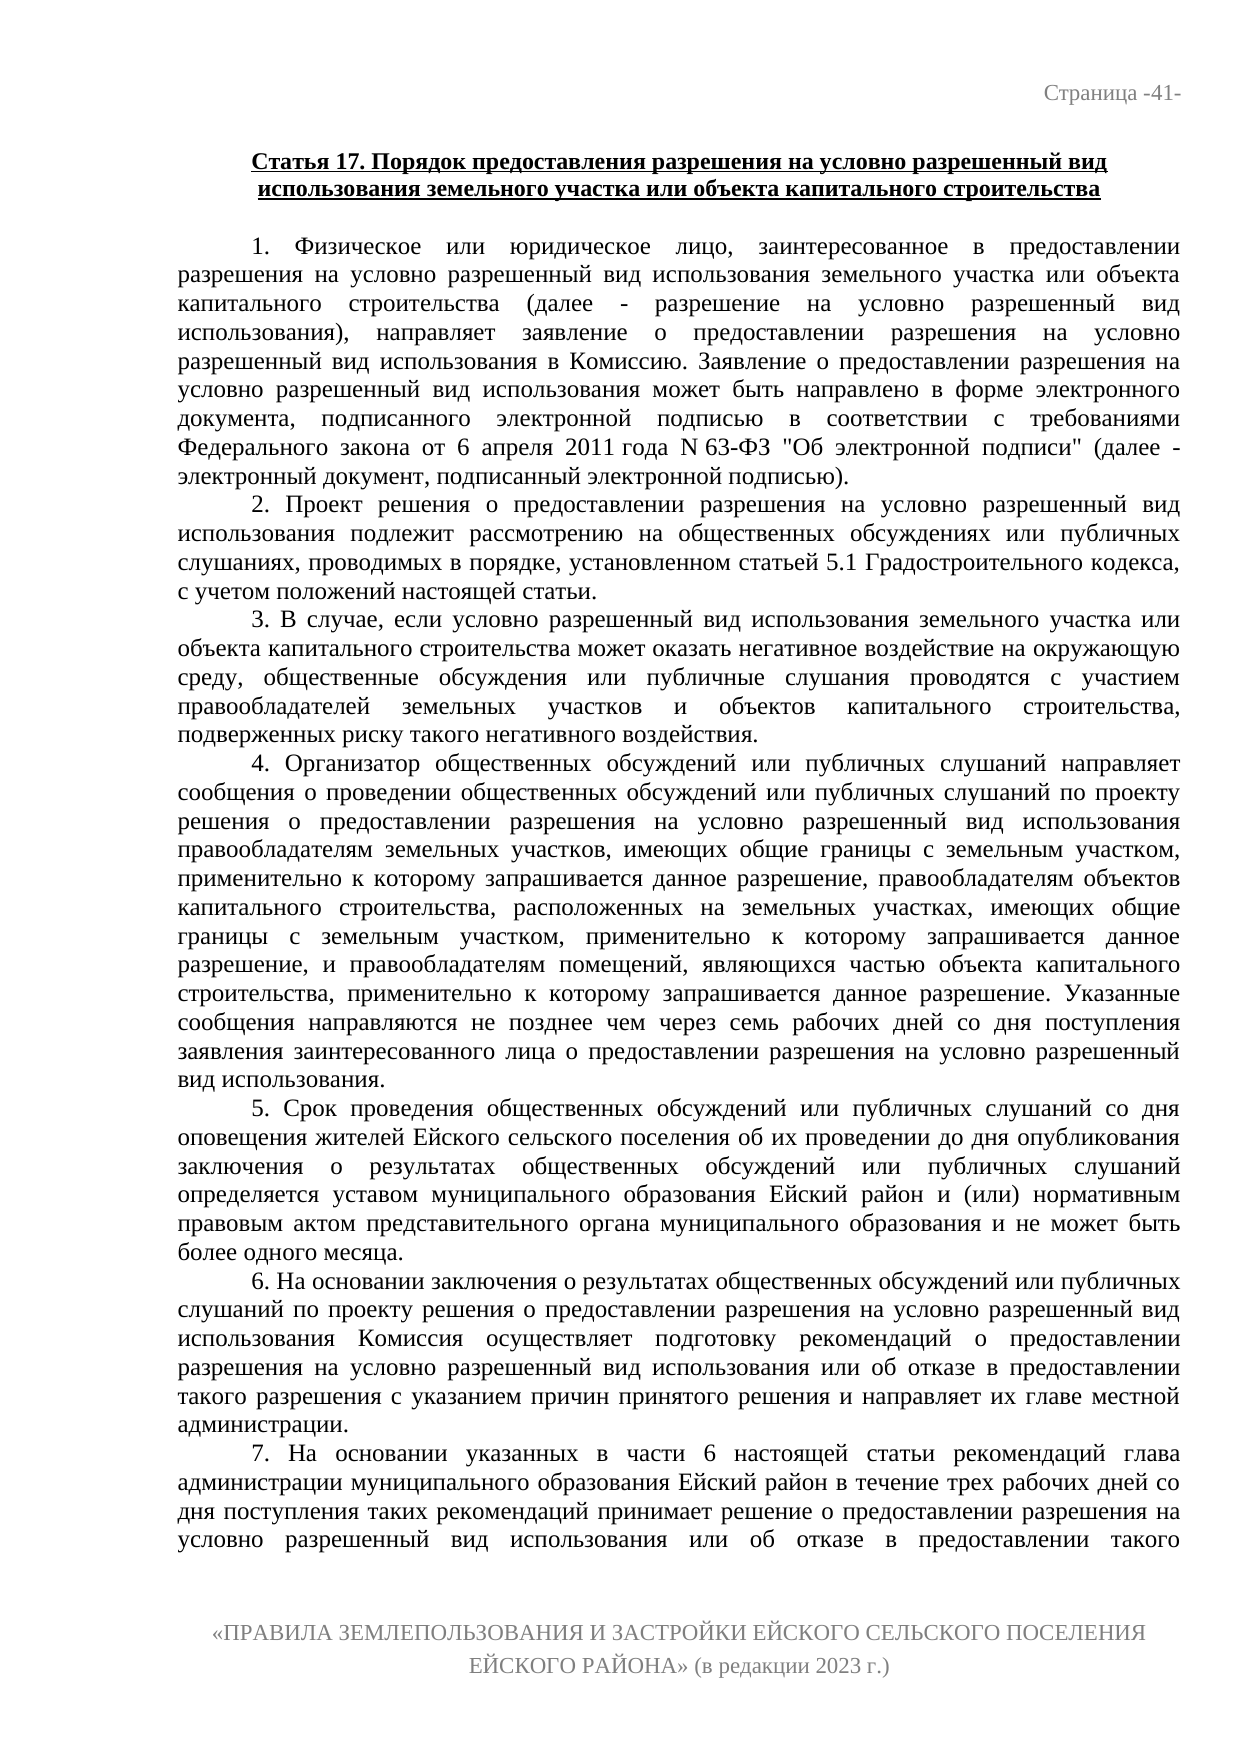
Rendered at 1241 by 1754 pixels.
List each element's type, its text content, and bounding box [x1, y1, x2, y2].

subtitle Статья 17. Порядок предоставления разрешения на условно разрешенный вид использования земельного участка или объекта капитального строительства [177, 147, 1181, 202]
text 3. В случае, если условно разрешенный вид использования земельного участка или объекта капитального строительства может оказать негативное воздействие на окружающую среду, общественные обсуждения или публичные слушания проводятся с участием правообладателей земельных участков и объектов капитального строительства, подверженных риску такого негативного воздействия. [177, 604, 1181, 748]
text 2. Проект решения о предоставлении разрешения на условно разрешенный вид использования подлежит рассмотрению на общественных обсуждениях или публичных слушаниях, проводимых в порядке, установленном статьей 5.1 Градостроительного кодекса, с учетом положений настоящей статьи. [177, 489, 1181, 604]
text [177, 1438, 1181, 1553]
text 5. Срок проведения общественных обсуждений или публичных слушаний со дня оповещения жителей Ейского сельского поселения об их проведении до дня опубликования заключения о результатах общественных обсуждений или публичных слушаний определяется уставом муниципального образования Ейский район и (или) нормативным правовым актом представительного органа муниципального образования и не может быть более одного месяца. [177, 1093, 1181, 1266]
text 4. Организатор общественных обсуждений или публичных слушаний направляет сообщения о проведении общественных обсуждений или публичных слушаний по проекту решения о предоставлении разрешения на условно разрешенный вид использования правообладателям земельных участков, имеющих общие границы с земельным участком, применительно к которому запрашивается данное разрешение, правообладателям объектов капитального строительства, расположенных на земельных участках, имеющих общие границы с земельным участком, применительно к которому запрашивается данное разрешение, и правообладателям помещений, являющихся частью объекта капитального строительства, применительно к которому запрашивается данное разрешение. Указанные сообщения направляются не позднее чем через семь рабочих дней со дня поступления заявления заинтересованного лица о предоставлении разрешения на условно разрешенный вид использования. [177, 748, 1181, 1093]
text 6. На основании заключения о результатах общественных обсуждений или публичных слушаний по проекту решения о предоставлении разрешения на условно разрешенный вид использования Комиссия осуществляет подготовку рекомендаций о предоставлении разрешения на условно разрешенный вид использования или об отказе в предоставлении такого разрешения с указанием причин принятого решения и направляет их главе местной администрации. [177, 1266, 1181, 1438]
text 1. Физическое или юридическое лицо, заинтересованное в предоставлении разрешения на условно разрешенный вид использования земельного участка или объекта капитального строительства (далее - разрешение на условно разрешенный вид использования), направляет заявление о предоставлении разрешения на условно разрешенный вид использования в Комиссию. Заявление о предоставлении разрешения на условно разрешенный вид использования может быть направлено в форме электронного документа, подписанного электронной подписью в соответствии с требованиями Федерального закона от 6 апреля 2011 года N 63-ФЗ "Об электронной подписи" (далее - электронный документ, подписанный электронной подписью). [177, 231, 1181, 489]
